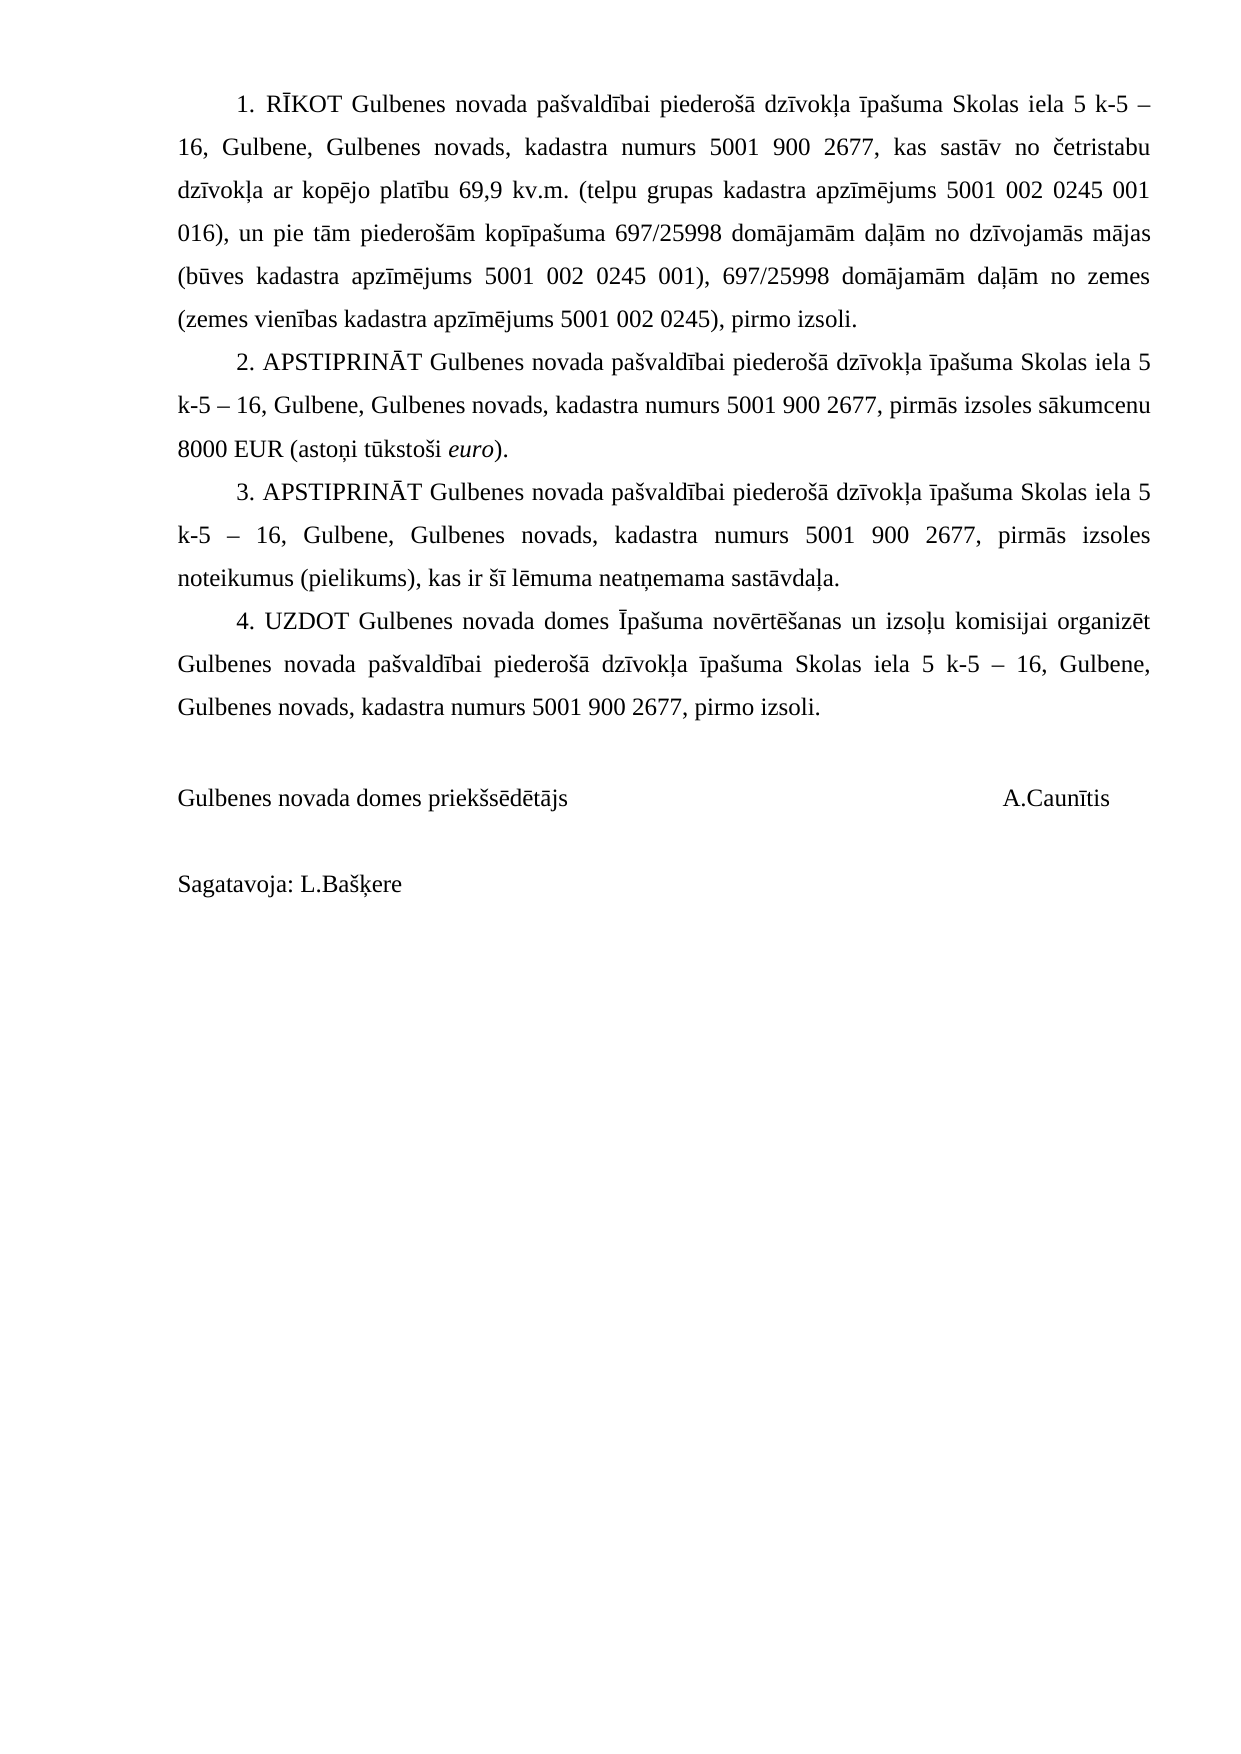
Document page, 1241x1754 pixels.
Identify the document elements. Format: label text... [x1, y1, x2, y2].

text Gulbenes novada domes priekšsēdētājs A.Caunītis [177, 783, 1152, 812]
text 4. UZDOT Gulbenes novada domes Īpašuma novērtēšanas un izsoļu komisijai organizēt Gulbenes novada pašvaldībai piederošā dzīvokļa īpašuma Skolas iela 5 k-5 – 16, Gulbene, Gulbenes novads, kadastra numurs 5001 900 2677, pirmo izsoli. [177, 606, 1152, 721]
text Sagatavoja: L.Bašķere [177, 869, 1152, 898]
text 3. APSTIPRINĀT Gulbenes novada pašvaldībai piederošā dzīvokļa īpašuma Skolas iela 5 k-5 – 16, Gulbene, Gulbenes novads, kadastra numurs 5001 900 2677, pirmās izsoles noteikumus (pielikums), kas ir šī lēmuma neatņemama sastāvdaļa. [177, 477, 1152, 592]
list RĪKOT Gulbenes novada pašvaldībai piederošā dzīvokļa īpašuma Skolas iela 5 k-5 – 16, Gulbene, Gulbenes novads, kadastra numurs 5001 900 2677, kas sastāv no četristabu dzīvokļa ar kopējo platību 69,9 kv.m. (telpu grupas kadastra apzīmējums 5001 002 0245 001 016), un pie tām piederošām kopīpašuma 697/25998 domājamām daļām no dzīvojamās mājas (būves kadastra apzīmējums 5001 002 0245 001), 697/25998 domājamām daļām no zemes (zemes vienības kadastra apzīmējums 5001 002 0245), pirmo izsoli. [177, 89, 1152, 333]
text 2. APSTIPRINĀT Gulbenes novada pašvaldībai piederošā dzīvokļa īpašuma Skolas iela 5 k-5 – 16, Gulbene, Gulbenes novads, kadastra numurs 5001 900 2677, pirmās izsoles sākumcenu 8000 EUR (astoņi tūkstoši euro). [177, 347, 1152, 462]
